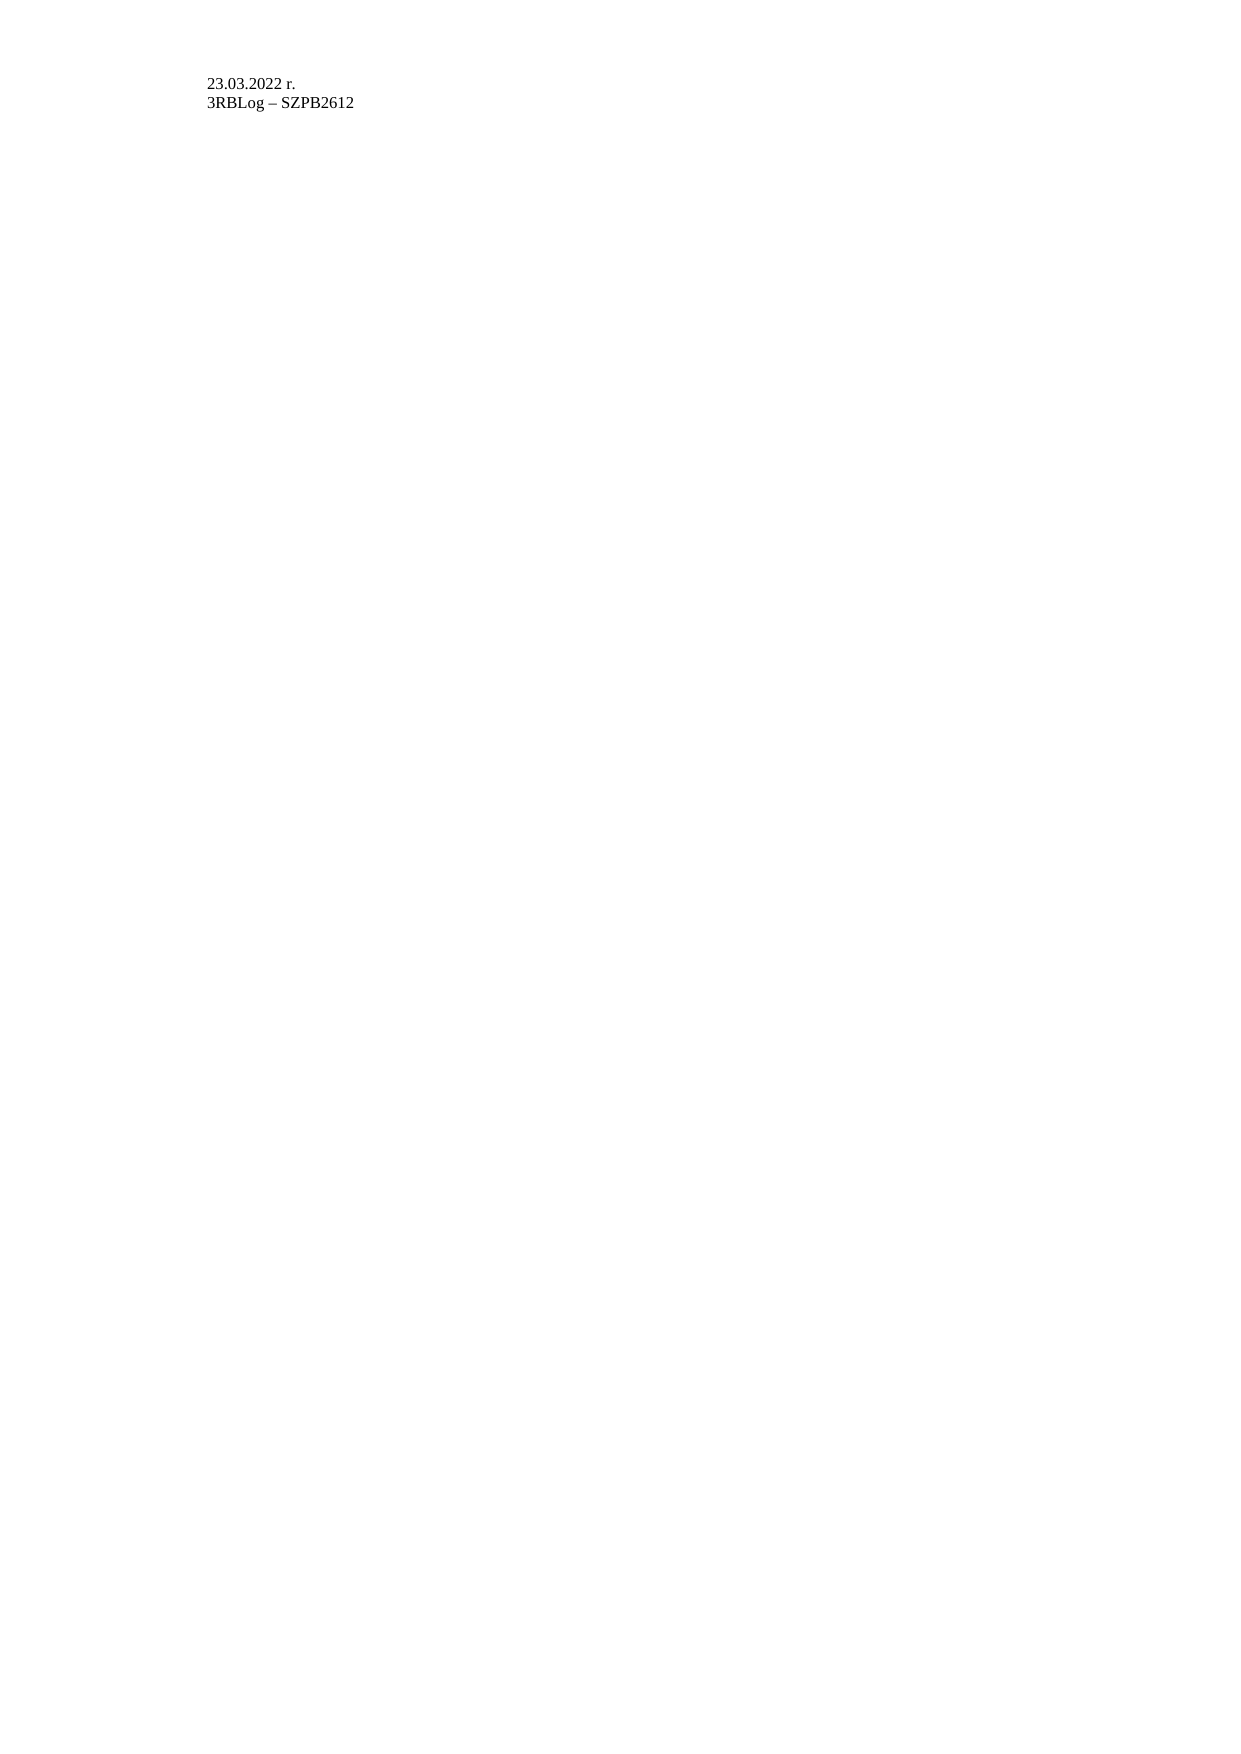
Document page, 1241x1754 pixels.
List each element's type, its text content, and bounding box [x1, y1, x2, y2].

text 3RBLog – SZPB2612 [207, 93, 1063, 112]
text 23.03.2022 r. [207, 74, 1063, 93]
